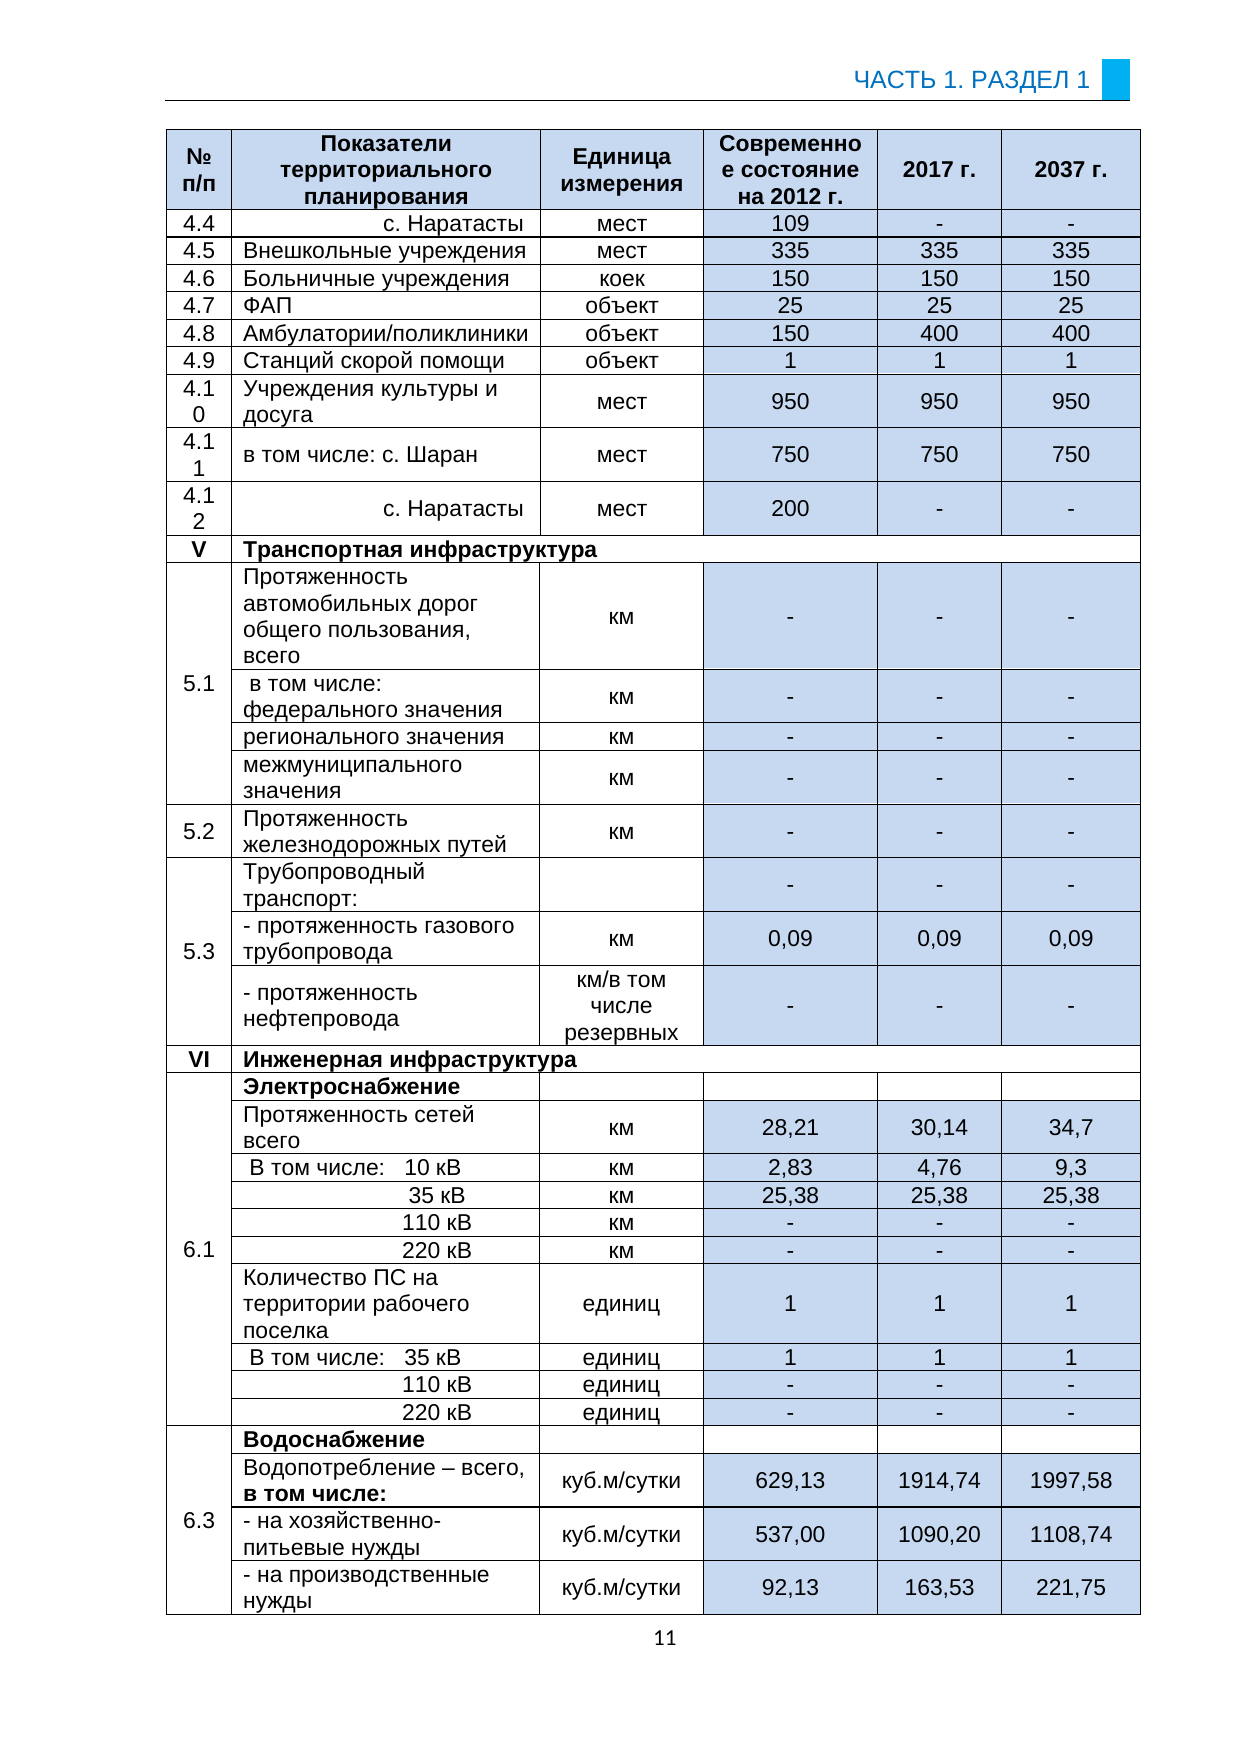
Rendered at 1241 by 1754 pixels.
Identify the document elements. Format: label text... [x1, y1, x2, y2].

table_cell мест [541, 428, 703, 481]
table_cell 1 [1002, 1344, 1140, 1370]
table_cell 30,14 [878, 1101, 1001, 1153]
table_cell 25,38 [704, 1182, 877, 1208]
table_cell - [1002, 1399, 1140, 1425]
table_cell - [704, 1371, 877, 1398]
table_cell 1 [704, 1264, 877, 1343]
table_cell межмуниципального значения [232, 751, 539, 803]
table_cell 4.11 [167, 428, 231, 481]
table_cell - [1002, 966, 1140, 1045]
table_cell 92,13 [704, 1561, 877, 1614]
table_cell 400 [1002, 320, 1140, 346]
table_cell мест [541, 482, 703, 535]
table_cell мест [541, 238, 703, 264]
table_cell куб.м/сутки [540, 1508, 703, 1560]
table_cell Протяженность автомобильных дорог общего пользования, всего [232, 563, 539, 668]
table_cell Больничные учреждения [232, 265, 540, 291]
table_cell регионального значения [232, 723, 539, 750]
table_cell км/в том числе резервных [540, 966, 703, 1045]
table_cell 950 [1002, 375, 1140, 427]
table_cell 4.8 [167, 320, 231, 346]
table_cell единиц [540, 1371, 703, 1398]
table_cell - [1002, 482, 1140, 535]
table_cell - [704, 670, 877, 722]
table_cell км [540, 805, 703, 857]
table_cell с. Наратасты [232, 482, 540, 535]
table_cell Трубопроводный транспорт: [232, 858, 539, 911]
table_cell 6.1 [167, 1073, 231, 1425]
table_cell [878, 1426, 1001, 1453]
table_cell км [540, 1154, 703, 1181]
table_cell 25 [1002, 292, 1140, 319]
table_cell 1 [878, 1344, 1001, 1370]
table_cell 750 [1002, 428, 1140, 481]
table_cell - [704, 1399, 877, 1425]
table_cell единиц [540, 1264, 703, 1343]
table_cell - [878, 1371, 1001, 1398]
table_cell - [704, 723, 877, 750]
table_cell мест [541, 375, 703, 427]
table_cell - на производственные нужды [232, 1561, 539, 1614]
table_cell 25,38 [878, 1182, 1001, 1208]
table_header Единица измерения [541, 130, 703, 209]
table_cell 4,76 [878, 1154, 1001, 1181]
table_cell 1 [1002, 1264, 1140, 1343]
table_cell Инженерная инфраструктура [232, 1046, 1140, 1072]
table_cell - [1002, 670, 1140, 722]
table_cell - [1002, 210, 1140, 236]
table_cell куб.м/сутки [540, 1561, 703, 1614]
table_cell 34,7 [1002, 1101, 1140, 1153]
table_cell 4.6 [167, 265, 231, 291]
table_cell 1 [878, 1264, 1001, 1343]
table_cell Внешкольные учреждения [232, 238, 540, 264]
table_cell В том числе: 35 кВ [232, 1344, 539, 1370]
table_cell единиц [540, 1399, 703, 1425]
table_cell 220 кВ [232, 1399, 539, 1425]
table_cell Станций скорой помощи [232, 347, 540, 373]
table_cell 1 [704, 347, 877, 373]
table_cell - [878, 210, 1001, 236]
table_cell 750 [704, 428, 877, 481]
table_cell 163,53 [878, 1561, 1001, 1614]
table_cell Водопотребление – всего, в том числе: [232, 1454, 539, 1506]
table_cell в том числе: с. Шаран [232, 428, 540, 481]
table_cell - [878, 858, 1001, 911]
table_cell Количество ПС на территории рабочего поселка [232, 1264, 539, 1343]
table_cell 25,38 [1002, 1182, 1140, 1208]
table_cell - [878, 1237, 1001, 1263]
table_cell - [878, 670, 1001, 722]
table_cell 0,09 [704, 912, 877, 965]
table_cell [540, 1426, 703, 1453]
table_cell - протяженность нефтепровода [232, 966, 539, 1045]
table_cell 537,00 [704, 1508, 877, 1560]
table_cell 950 [878, 375, 1001, 427]
table_cell 1 [878, 347, 1001, 373]
table_cell 5.1 [167, 563, 231, 803]
table_cell - [1002, 805, 1140, 857]
table_cell VI [167, 1046, 231, 1072]
table_cell 4.4 [167, 210, 231, 236]
table_cell - [878, 751, 1001, 803]
table_header 2037 г. [1002, 130, 1140, 209]
table_cell - [704, 751, 877, 803]
table_cell Транспортная инфраструктура [232, 536, 1140, 562]
table_cell 35 кВ [232, 1182, 539, 1208]
table_cell - [704, 1209, 877, 1236]
table_cell 4.12 [167, 482, 231, 535]
table_cell объект [541, 320, 703, 346]
table_cell - [1002, 858, 1140, 911]
table_cell Учреждения культуры и досуга [232, 375, 540, 427]
table_cell - [1002, 751, 1140, 803]
table_cell [540, 1073, 703, 1099]
table_cell с. Наратасты [232, 210, 540, 236]
table_cell - [1002, 1209, 1140, 1236]
table_cell 335 [878, 238, 1001, 264]
table_cell [1002, 1073, 1140, 1099]
table_cell объект [541, 292, 703, 319]
table_cell объект [541, 347, 703, 373]
table_cell - [704, 1237, 877, 1263]
table_cell 400 [878, 320, 1001, 346]
table_cell 1108,74 [1002, 1508, 1140, 1560]
table_cell 28,21 [704, 1101, 877, 1153]
table_cell км [540, 1209, 703, 1236]
table_cell км [540, 751, 703, 803]
table_cell Водоснабжение [232, 1426, 539, 1453]
table_cell 335 [704, 238, 877, 264]
table_cell 4.7 [167, 292, 231, 319]
table_cell 1090,20 [878, 1508, 1001, 1560]
table_cell 25 [878, 292, 1001, 319]
table_cell км [540, 563, 703, 668]
table_cell км [540, 1182, 703, 1208]
table_cell - протяженность газового трубопровода [232, 912, 539, 965]
table_cell - [1002, 563, 1140, 668]
table_header 2017 г. [878, 130, 1001, 209]
table_cell 0,09 [878, 912, 1001, 965]
table_cell 2,83 [704, 1154, 877, 1181]
table_cell 335 [1002, 238, 1140, 264]
table_cell В том числе: 10 кВ [232, 1154, 539, 1181]
table_cell км [540, 670, 703, 722]
table_cell 150 [704, 320, 877, 346]
table_cell 1914,74 [878, 1454, 1001, 1506]
table_cell 4.10 [167, 375, 231, 427]
table_header Современное состояние на 2012 г. [704, 130, 877, 209]
table_cell - [704, 966, 877, 1045]
table_cell 9,3 [1002, 1154, 1140, 1181]
table_cell 950 [704, 375, 877, 427]
table_cell 4.9 [167, 347, 231, 373]
table_cell км [540, 723, 703, 750]
table_cell - [878, 563, 1001, 668]
table_cell 110 кВ [232, 1371, 539, 1398]
table_cell 150 [704, 265, 877, 291]
table_cell 5.2 [167, 805, 231, 857]
table_cell [878, 1073, 1001, 1099]
table_cell 150 [1002, 265, 1140, 291]
table_cell км [540, 1101, 703, 1153]
table_cell 629,13 [704, 1454, 877, 1506]
table_cell км [540, 912, 703, 965]
table_cell 5.3 [167, 858, 231, 1045]
table_cell ФАП [232, 292, 540, 319]
table_cell - [1002, 1371, 1140, 1398]
table_cell - [1002, 1237, 1140, 1263]
table_cell [704, 1073, 877, 1099]
table_cell единиц [540, 1344, 703, 1370]
table_cell 6.3 [167, 1426, 231, 1614]
table_cell - [878, 966, 1001, 1045]
table_cell - [878, 805, 1001, 857]
table_cell 110 кВ [232, 1209, 539, 1236]
table_cell - [878, 723, 1001, 750]
table_cell 25 [704, 292, 877, 319]
table_header № п/п [167, 130, 231, 209]
table_cell 1 [704, 1344, 877, 1370]
table_cell Электроснабжение [232, 1073, 539, 1099]
table_cell - [878, 1209, 1001, 1236]
table_cell 750 [878, 428, 1001, 481]
table_cell 1997,58 [1002, 1454, 1140, 1506]
table_cell - [878, 482, 1001, 535]
table_cell 221,75 [1002, 1561, 1140, 1614]
table_cell [704, 1426, 877, 1453]
table_cell 0,09 [1002, 912, 1140, 965]
table_cell 4.5 [167, 238, 231, 264]
table_cell Амбулатории/поликлиники [232, 320, 540, 346]
table_cell коек [541, 265, 703, 291]
table_cell - [704, 805, 877, 857]
table_cell Протяженность сетей всего [232, 1101, 539, 1153]
table_cell 1 [1002, 347, 1140, 373]
table_cell - на хозяйственно-питьевые нужды [232, 1508, 539, 1560]
table_cell V [167, 536, 231, 562]
table_header Показатели территориального планирования [232, 130, 540, 209]
table_cell 109 [704, 210, 877, 236]
table_cell 150 [878, 265, 1001, 291]
table_cell [1002, 1426, 1140, 1453]
table_cell - [878, 1399, 1001, 1425]
table_cell мест [541, 210, 703, 236]
table_cell Протяженность железнодорожных путей [232, 805, 539, 857]
table_cell 220 кВ [232, 1237, 539, 1263]
table_cell - [1002, 723, 1140, 750]
table_cell 200 [704, 482, 877, 535]
table_cell - [704, 858, 877, 911]
table_cell - [704, 563, 877, 668]
table_cell куб.м/сутки [540, 1454, 703, 1506]
table_cell [540, 858, 703, 911]
table_cell км [540, 1237, 703, 1263]
table_cell в том числе: федерального значения [232, 670, 539, 722]
